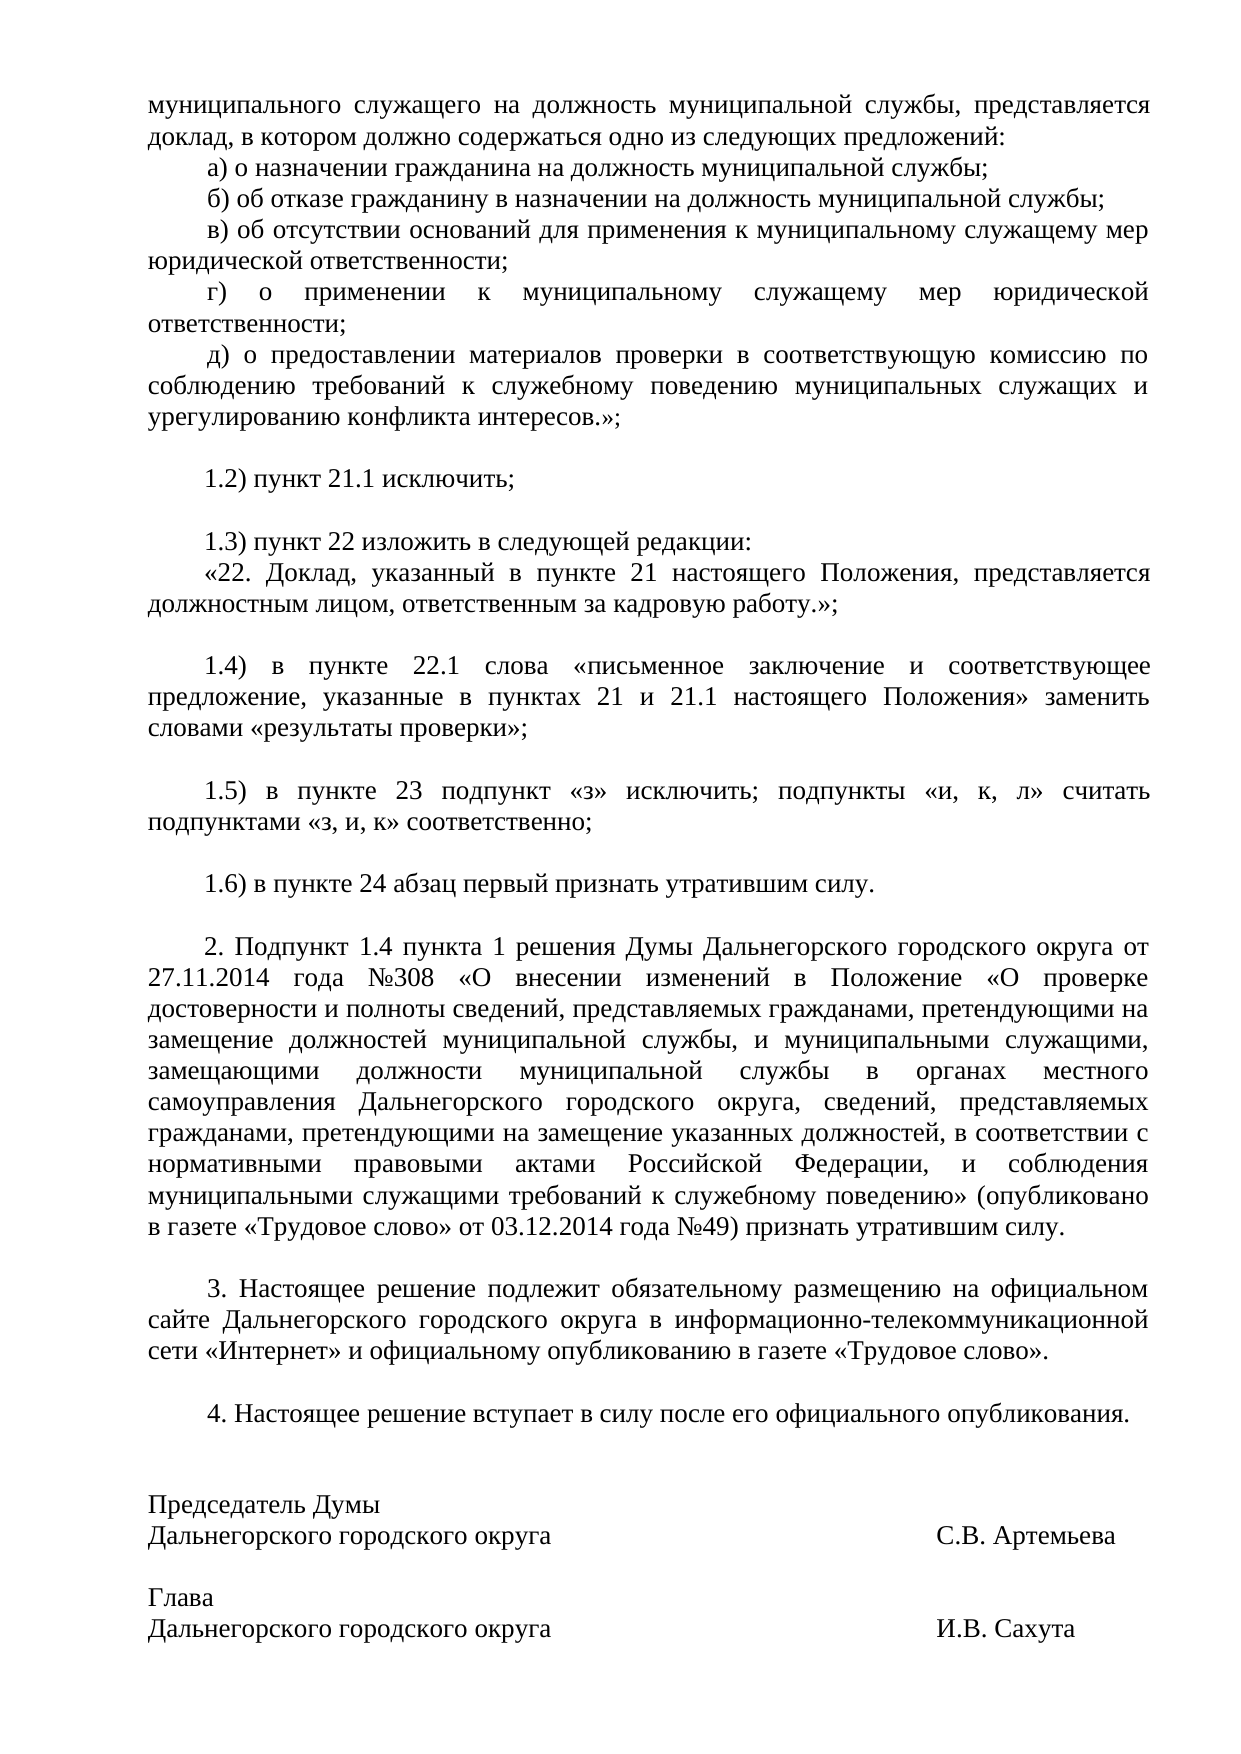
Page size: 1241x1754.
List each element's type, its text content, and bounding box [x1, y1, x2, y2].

text Председатель Думы [148, 1488, 1150, 1519]
text 4. Настоящее решение вступает в силу после его официального опубликования. [148, 1397, 1150, 1428]
text 1.5) в пункте 23 подпункт «з» исключить; подпункты «и, к, л» считать подпунктами «з, и, к» соответственно; [148, 774, 1152, 836]
text Глава [148, 1581, 1150, 1612]
text 1.3) пункт 22 изложить в следующей редакции: [148, 525, 1152, 556]
text Дальнегорского городского округа С.В. Артемьева [148, 1519, 1150, 1550]
text Дальнегорского городского округа И.В. Сахута [148, 1612, 1150, 1643]
text г) о применении к муниципальному служащему мер юридической ответственности; [148, 276, 1150, 338]
text 1.2) пункт 21.1 исключить; [148, 462, 1152, 493]
text 1.6) в пункте 24 абзац первый признать утратившим силу. [148, 867, 1152, 898]
text 2. Подпункт 1.4 пункта 1 решения Думы Дальнегорского городского округа от 27.11.2014 года №308 «О внесении изменений в Положение «О проверке достоверности и полноты сведений, представляемых гражданами, претендующими на замещение должностей муниципальной службы, и муниципальными служащими, замещающими должности муниципальной службы в органах местного самоуправления Дальнегорского городского округа, сведений, представляемых гражданами, претендующими на замещение указанных должностей, в соответствии с нормативными правовыми актами Российской Федерации, и соблюдения муниципальными служащими требований к служебному поведению» (опубликовано в газете «Трудовое слово» от 03.12.2014 года №49) признать утратившим силу. [148, 929, 1150, 1241]
text а) о назначении гражданина на должность муниципальной службы; [148, 151, 1150, 182]
text б) об отказе гражданину в назначении на должность муниципальной службы; [148, 182, 1150, 213]
text 3. Настоящее решение подлежит обязательному размещению на официальном сайте Дальнегорского городского округа в информационно-телекоммуникационной сети «Интернет» и официальному опубликованию в газете «Трудовое слово». [148, 1272, 1150, 1366]
text 1.4) в пункте 22.1 слова «письменное заключение и соответствующее предложение, указанные в пунктах 21 и 21.1 настоящего Положения» заменить словами «результаты проверки»; [148, 649, 1152, 743]
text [148, 89, 1152, 151]
text «22. Доклад, указанный в пункте 21 настоящего Положения, представляется должностным лицом, ответственным за кадровую работу.»; [148, 556, 1152, 618]
text в) об отсутствии оснований для применения к муниципальному служащему мер юридической ответственности; [148, 213, 1150, 276]
text д) о предоставлении материалов проверки в соответствующую комиссию по соблюдению требований к служебному поведению муниципальных служащих и урегулированию конфликта интересов.»; [148, 338, 1150, 431]
